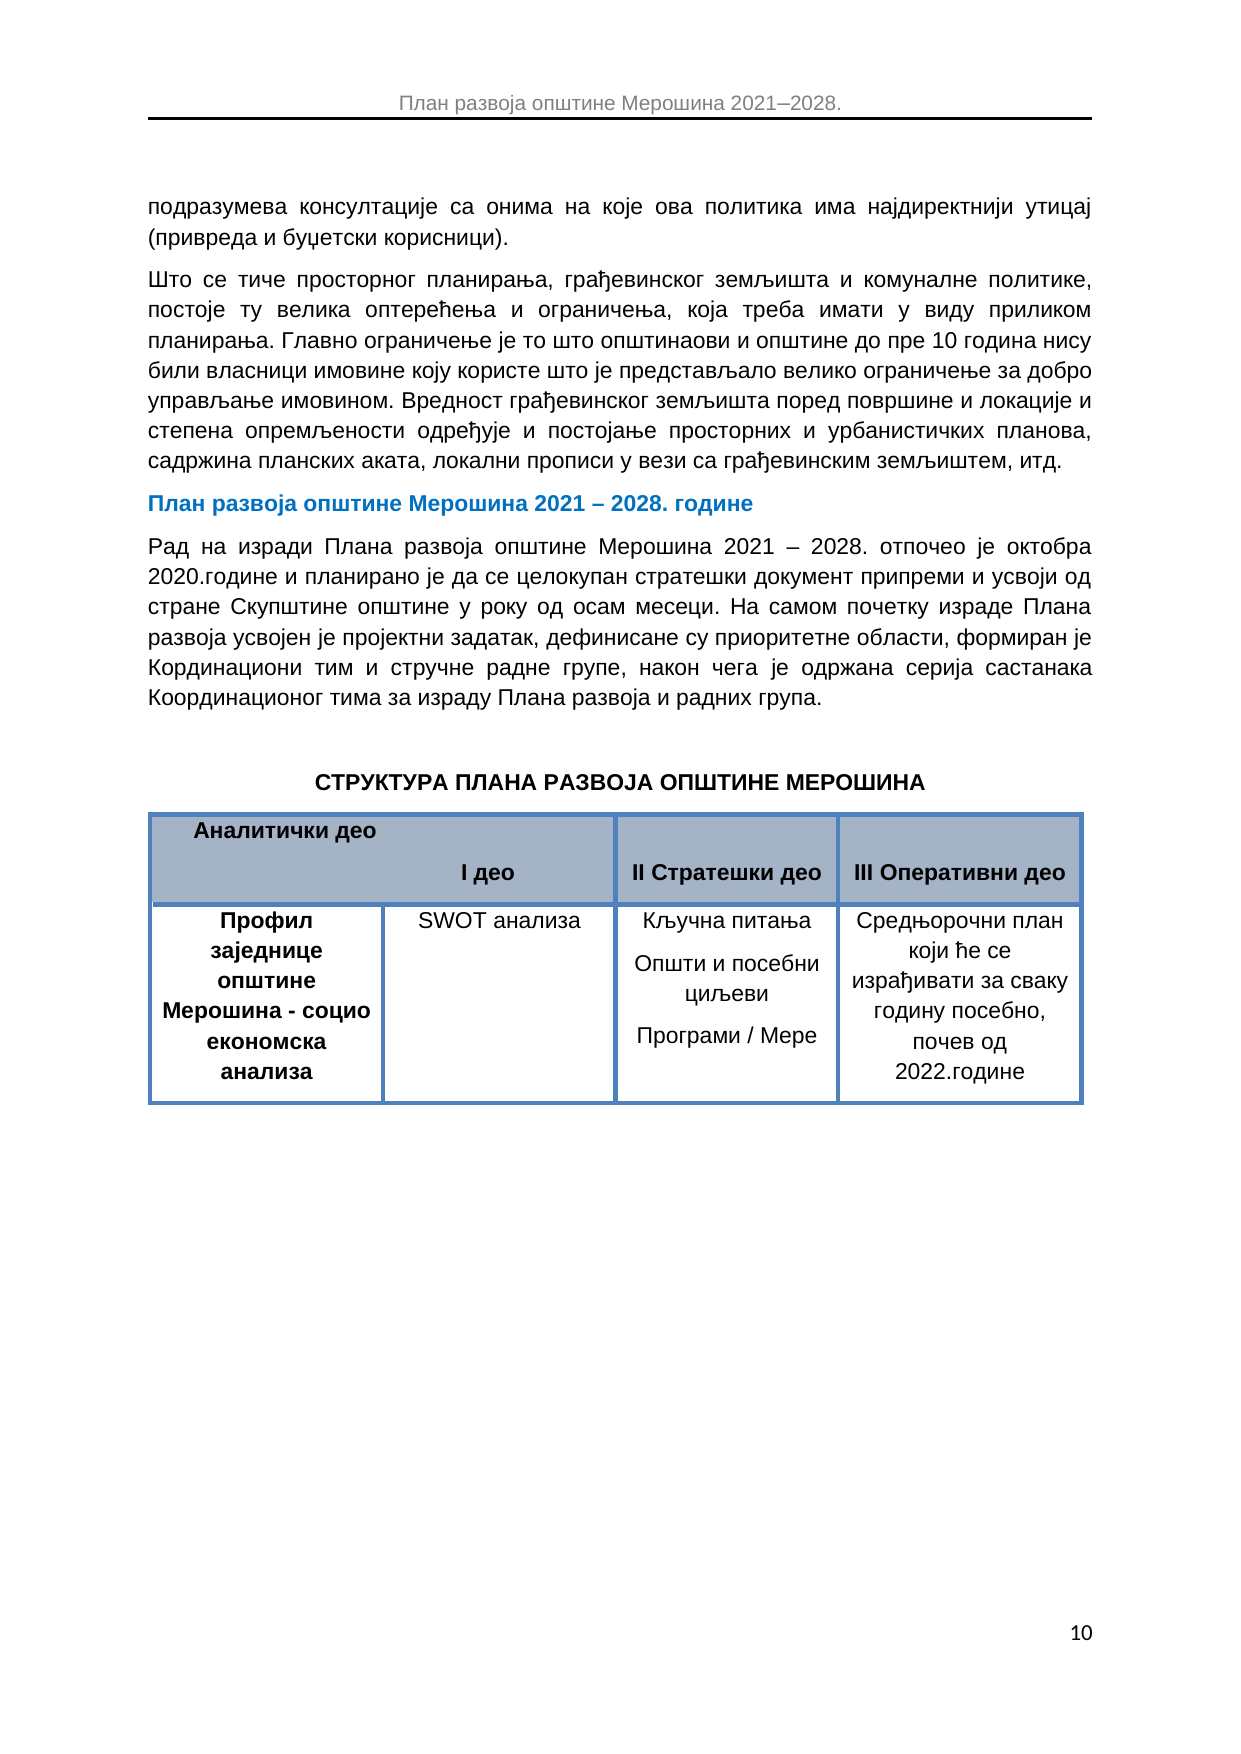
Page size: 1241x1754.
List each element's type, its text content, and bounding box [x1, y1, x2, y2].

table_header III Оперативни део [840, 817, 1079, 902]
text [148, 193, 1092, 250]
text СТРУКТУРА ПЛАНА РАЗВОЈА ОПШТИНЕ МЕРОШИНА [148, 769, 1092, 796]
table_cell Кључна питања Општи и посебни циљеви Програми / Мере [618, 907, 836, 1101]
text План развоја општине Мерошина 2021 – 2028. године [148, 490, 1092, 516]
text Рад на изради Плана развоја општине Мерошина 2021 – 2028. отпочео је октобра 2020.године и планирано је да се целокупан стратешки документ припреми и усвоји од стране Скупштине општине у року од осам месеци. На самом почетку израде Плана развоја усвојен је пројектни задатак, дефинисане су приоритетне области, формиран је Кординациони тим и стручне радне групе, након чега је одржана серија састанака Координационог тима за израду Плана развоја и радних група. [148, 533, 1092, 710]
table_cell SWOT анализа [385, 907, 613, 1101]
table_cell Профил заједнице општине Мерошина - социо економска анализа [152, 903, 381, 1101]
table_header II Стратешки део [618, 817, 836, 902]
text Што се тиче просторног планирања, грађевинског земљишта и комуналне политике, постоје ту велика оптерећења и ограничења, која треба имати у виду приликом планирања. Главно ограничење је то што општинаови и општине до пре 10 година нису били власници имовине коју користе што је представљало велико ограничење за добро управљање имовином. Вредност грађевинског земљишта поред површине и локације и степена опремљености одређује и постојање просторних и урбанистичких планова, садржина планских аката, локални прописи у вези са грађевинским земљиштем, итд. [148, 266, 1092, 474]
table_cell Средњорочни план који ће се израђивати за сваку годину посебно, почев од 2022.године [840, 907, 1079, 1101]
table_header Аналитички део I део [152, 817, 613, 902]
